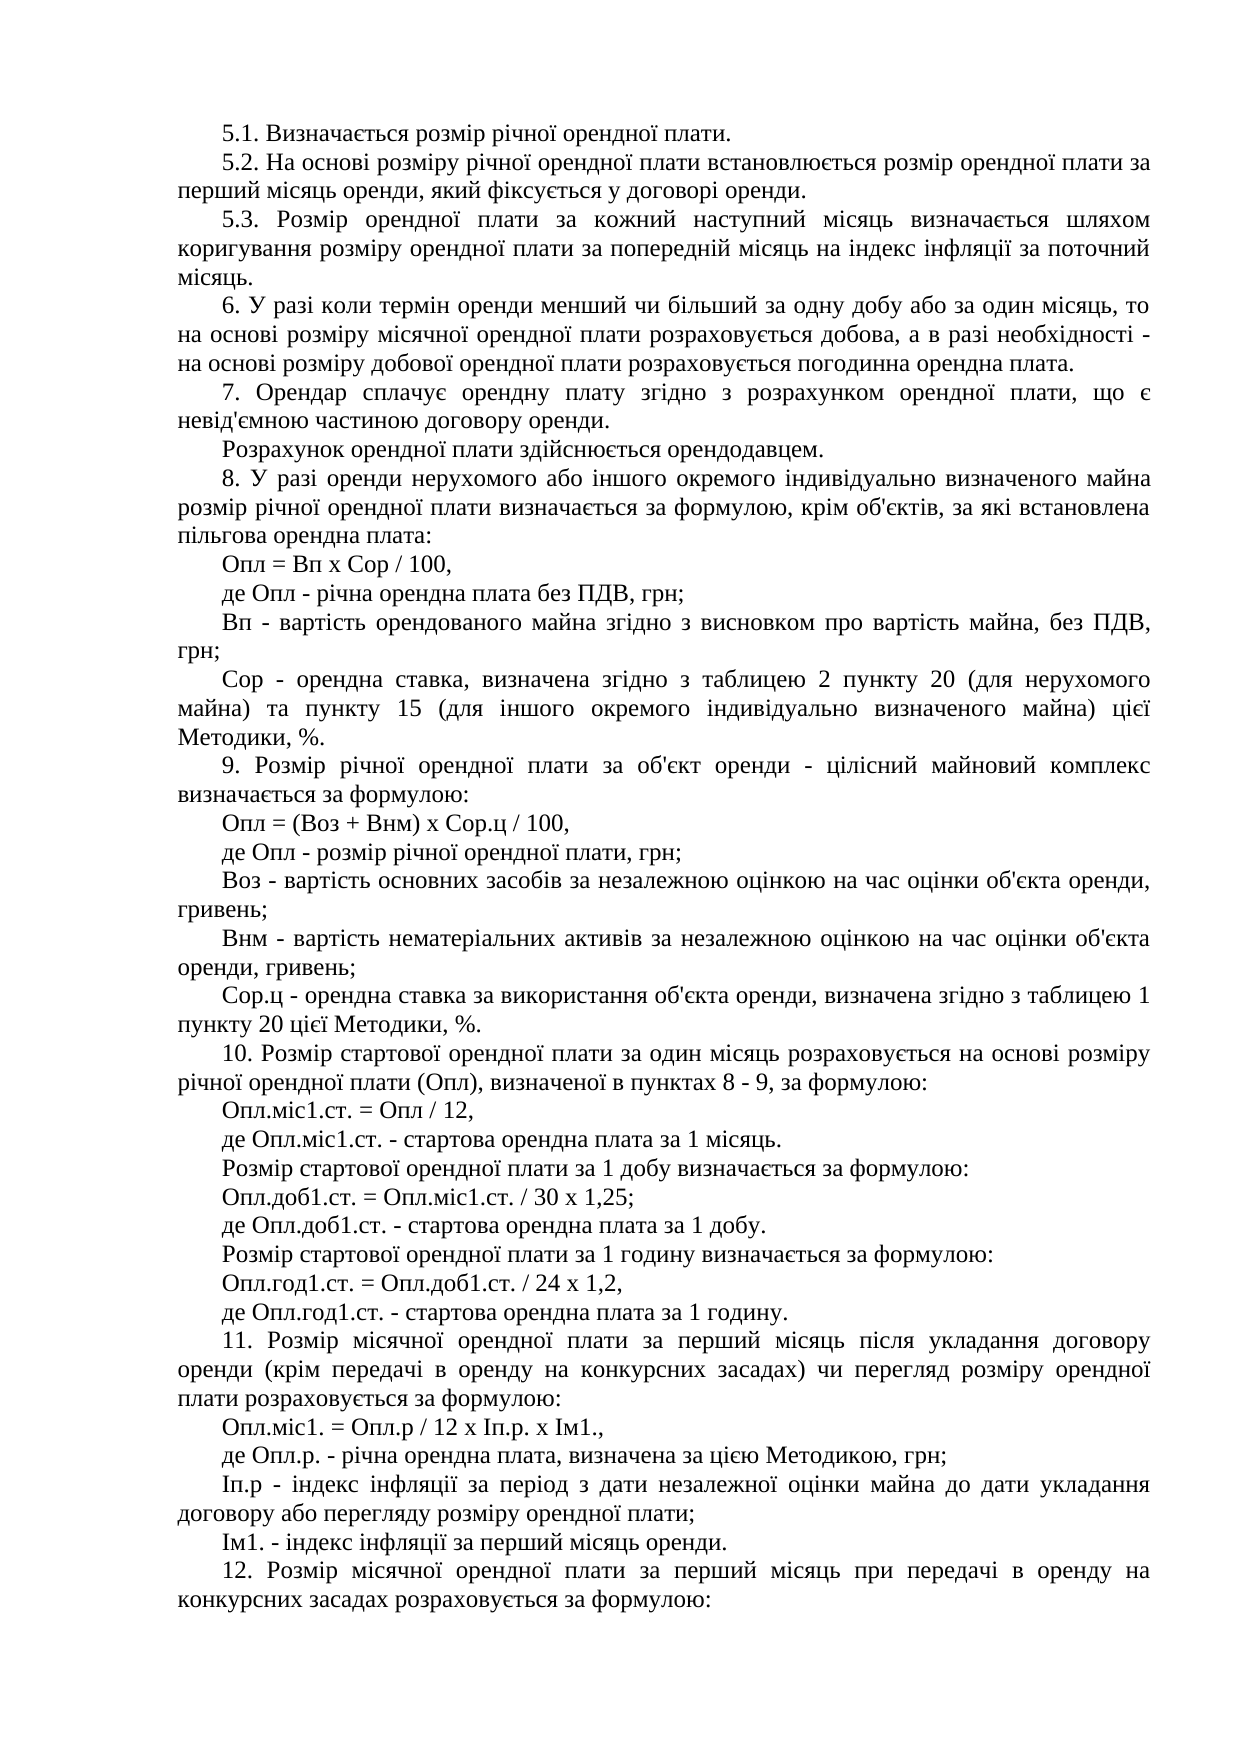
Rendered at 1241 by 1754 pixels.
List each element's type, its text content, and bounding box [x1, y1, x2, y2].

text де Опл.міс1.ст. - стартова орендна плата за 1 місяць. [177, 1124, 1152, 1153]
text 5.2. На основі розміру річної орендної плати встановлюється розмір орендної плати за перший місяць оренди, який фіксується у договорі оренди. [177, 147, 1152, 204]
text Розмір стартової орендної плати за 1 добу визначається за формулою: [177, 1153, 1152, 1182]
text де Опл.год1.ст. - стартова орендна плата за 1 годину. [177, 1297, 1152, 1326]
text 5.3. Розмір орендної плати за кожний наступний місяць визначається шляхом коригування розміру орендної плати за попередній місяць на індекс інфляції за поточний місяць. [177, 204, 1152, 291]
text Опл.год1.ст. = Опл.доб1.ст. / 24 х 1,2, [177, 1268, 1152, 1297]
text Внм - вартість нематеріальних активів за незалежною оцінкою на час оцінки об'єкта оренди, гривень; [177, 923, 1152, 981]
text Розрахунок орендної плати здійснюється орендодавцем. [177, 434, 1152, 463]
text Воз - вартість основних засобів за незалежною оцінкою на час оцінки об'єкта оренди, гривень; [177, 866, 1152, 923]
text Опл = Вп х Сор / 100, [177, 549, 1152, 578]
text 5.1. Визначається розмір річної орендної плати. [177, 118, 1152, 147]
text Іп.р - індекс інфляції за період з дати незалежної оцінки майна до дати укладання договору або перегляду розміру орендної плати; [177, 1469, 1152, 1527]
text де Опл.р. - річна орендна плата, визначена за цією Методикою, грн; [177, 1441, 1152, 1469]
text Розмір стартової орендної плати за 1 годину визначається за формулою: [177, 1239, 1152, 1268]
text Опл.міс1.ст. = Опл / 12, [177, 1096, 1152, 1124]
text Сор - орендна ставка, визначена згідно з таблицею 2 пункту 20 (для нерухомого майна) та пункту 15 (для іншого окремого індивідуально визначеного майна) цієї Методики, %. [177, 664, 1152, 751]
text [177, 1527, 1152, 1556]
text 9. Розмір річної орендної плати за об'єкт оренди - цілісний майновий комплекс визначається за формулою: [177, 751, 1152, 808]
text де Опл.доб1.ст. - стартова орендна плата за 1 добу. [177, 1211, 1152, 1239]
text 8. У разі оренди нерухомого або іншого окремого індивідуально визначеного майна розмір річної орендної плати визначається за формулою, крім об'єктів, за які встановлена пільгова орендна плата: [177, 463, 1152, 549]
text Опл.міс1. = Опл.р / 12 х Іп.р. х Ім1., [177, 1412, 1152, 1441]
text де Опл - розмір річної орендної плати, грн; [177, 837, 1152, 866]
text Сор.ц - орендна ставка за використання об'єкта оренди, визначена згідно з таблицею 1 пункту 20 цієї Методики, %. [177, 981, 1152, 1038]
text 12. Розмір місячної орендної плати за перший місяць при передачі в оренду на конкурсних засадах розраховується за формулою: [177, 1556, 1152, 1613]
text 10. Розмір стартової орендної плати за один місяць розраховується на основі розміру річної орендної плати (Опл), визначеної в пунктах 8 - 9, за формулою: [177, 1038, 1152, 1096]
text Опл.доб1.ст. = Опл.міс1.ст. / 30 х 1,25; [177, 1182, 1152, 1211]
text Вп - вартість орендованого майна згідно з висновком про вартість майна, без ПДВ, грн; [177, 607, 1152, 664]
text 7. Орендар сплачує орендну плату згідно з розрахунком орендної плати, що є невід'ємною частиною договору оренди. [177, 377, 1152, 434]
text 11. Розмір місячної орендної плати за перший місяць після укладання договору оренди (крім передачі в оренду на конкурсних засадах) чи перегляд розміру орендної плати розраховується за формулою: [177, 1326, 1152, 1412]
text 6. У разі коли термін оренди менший чи більший за одну добу або за один місяць, то на основі розміру місячної орендної плати розраховується добова, а в разі необхідності - на основі розміру добової орендної плати розраховується погодинна орендна плата. [177, 291, 1152, 377]
text де Опл - річна орендна плата без ПДВ, грн; [177, 578, 1152, 607]
text Опл = (Воз + Внм) х Сор.ц / 100, [177, 808, 1152, 837]
